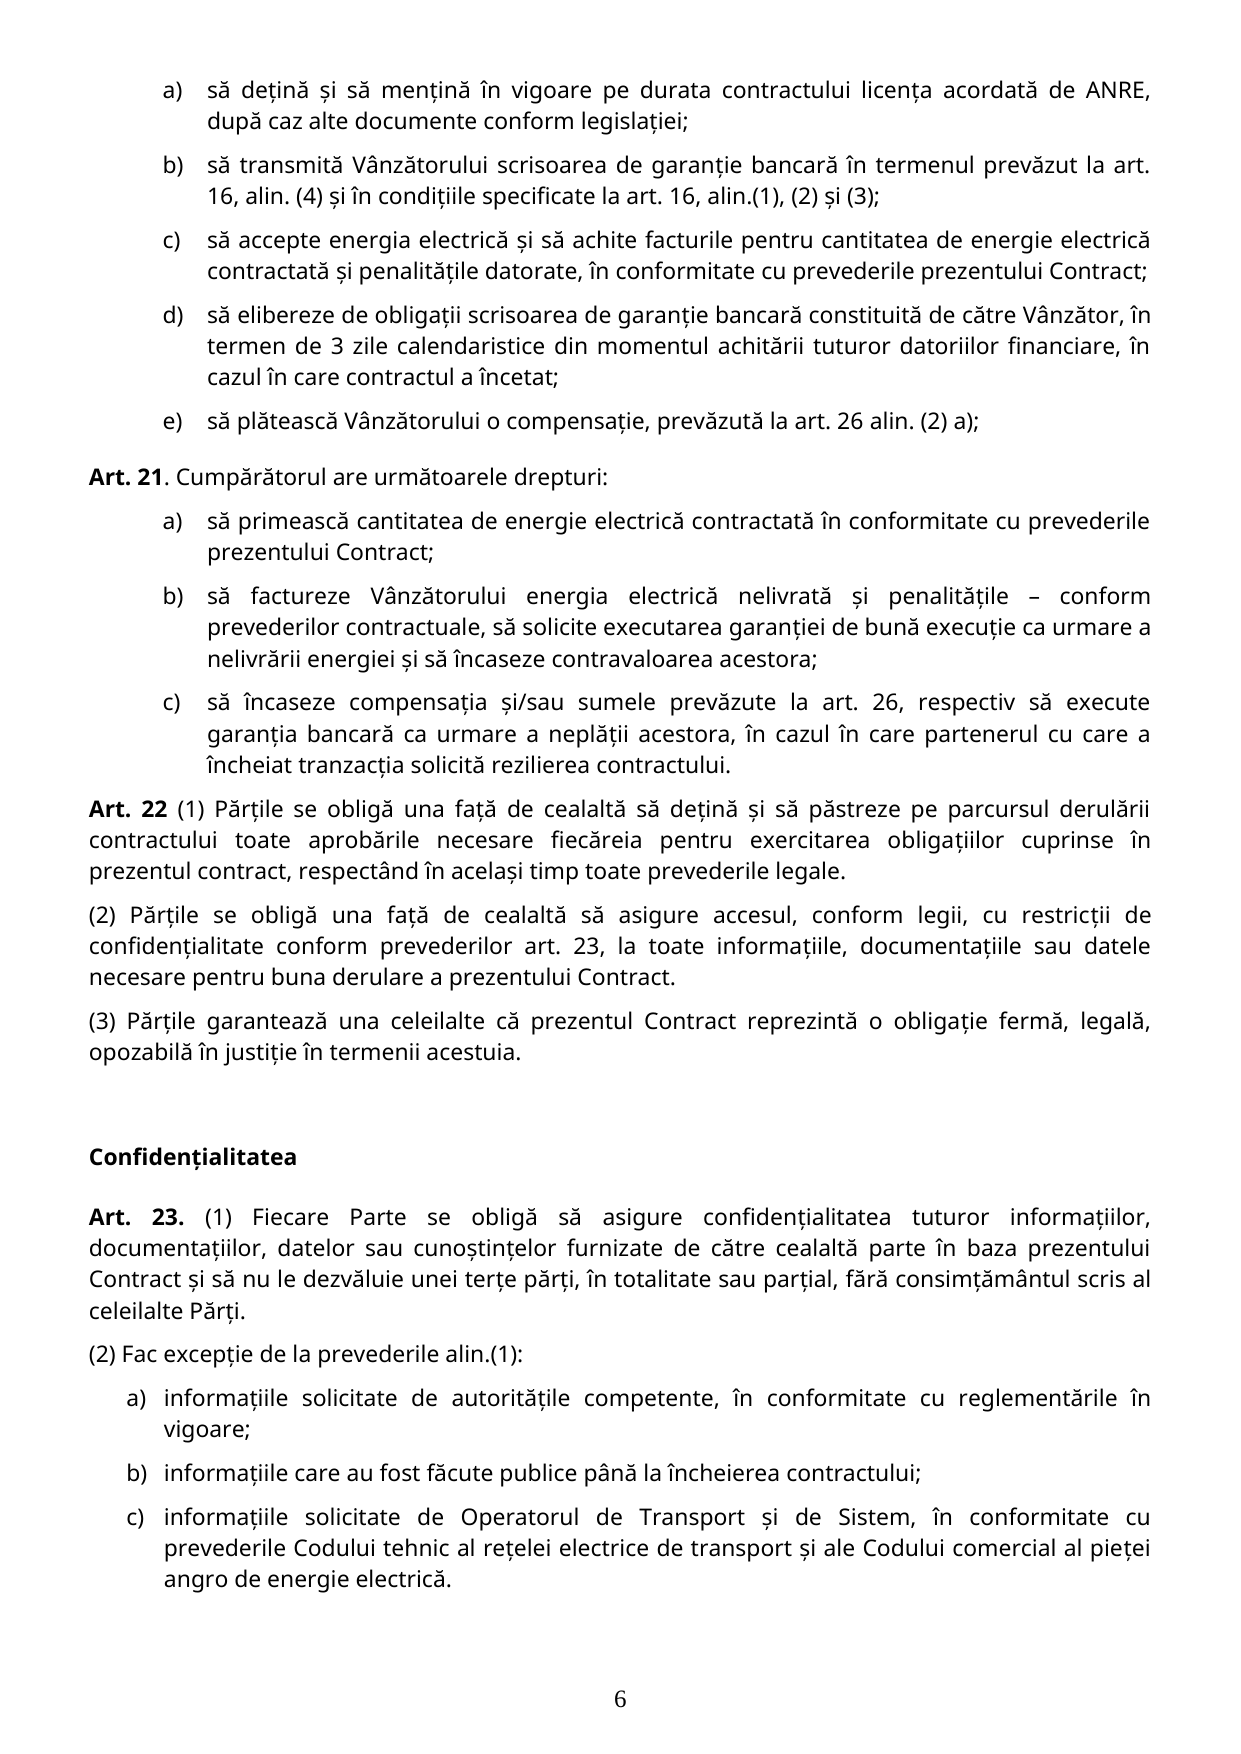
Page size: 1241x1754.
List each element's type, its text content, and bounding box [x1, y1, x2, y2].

list să primească cantitatea de energie electrică contractată în conformitate cu prevederile prezentului Contract; [162, 505, 1152, 568]
text Art. 23. (1) Fiecare Parte se obligă să asigure confidenţialitatea tuturor informaţiilor, documentaţiilor, datelor sau cunoştinţelor furnizate de către cealaltă parte în baza prezentului Contract şi să nu le dezvăluie unei terţe părţi, în totalitate sau parţial, fără consimţământul scris al celeilalte Părţi. [89, 1201, 1152, 1326]
text (3) Părţile garantează una celeilalte că prezentul Contract reprezintă o obligaţie fermă, legală, opozabilă în justiţie în termenii acestuia. [89, 1005, 1152, 1068]
list să încaseze compensaţia şi/sau sumele prevăzute la art. 26, respectiv să execute garanţia bancară ca urmare a neplăţii acestora, în cazul în care partenerul cu care a încheiat tranzacția solicită rezilierea contractului. [162, 686, 1152, 780]
list să factureze Vânzătorului energia electrică nelivrată şi penalităţile – conform prevederilor contractuale, să solicite executarea garanţiei de bună execuție ca urmare a nelivrării energiei și să încaseze contravaloarea acestora; [162, 580, 1152, 674]
list să plătească Vânzătorului o compensație, prevăzută la art. 26 alin. (2) a); [162, 405, 1152, 436]
list informaţiile solicitate de autorităţile competente, în conformitate cu reglementările în vigoare; [126, 1382, 1152, 1445]
text (2) Fac excepţie de la prevederile alin.(1): [89, 1338, 1152, 1370]
list să deţină şi să menţină în vigoare pe durata contractului licenţa acordată de ANRE, după caz alte documente conform legislației; [162, 74, 1152, 136]
list informaţiile care au fost făcute publice până la încheierea contractului; [126, 1457, 1152, 1488]
text Art. 21. Cumpărătorul are următoarele drepturi: [89, 461, 1152, 493]
list să accepte energia electrică și să achite facturile pentru cantitatea de energie electrică contractată și penalităţile datorate, în conformitate cu prevederile prezentului Contract; [162, 224, 1152, 286]
text Confidenţialitatea [89, 1141, 1152, 1172]
text (2) Părţile se obligă una faţă de cealaltă să asigure accesul, conform legii, cu restricţii de confidenţialitate conform prevederilor art. 23, la toate informaţiile, documentaţiile sau datele necesare pentru buna derulare a prezentului Contract. [89, 899, 1152, 993]
list informaţiile solicitate de Operatorul de Transport şi de Sistem, în conformitate cu prevederile Codului tehnic al reţelei electrice de transport şi ale Codului comercial al pieţei angro de energie electrică. [126, 1501, 1152, 1595]
list să elibereze de obligații scrisoarea de garanţie bancară constituită de către Vânzător, în termen de 3 zile calendaristice din momentul achitării tuturor datoriilor financiare, în cazul în care contractul a încetat; [162, 299, 1152, 393]
list să transmită Vânzătorului scrisoarea de garanţie bancară în termenul prevăzut la art. 16, alin. (4) şi în condiţiile specificate la art. 16, alin.(1), (2) și (3); [162, 149, 1152, 211]
text Art. 22 (1) Părţile se obligă una faţă de cealaltă să deţină şi să păstreze pe parcursul derulării contractului toate aprobările necesare fiecăreia pentru exercitarea obligaţiilor cuprinse în prezentul contract, respectând în acelaşi timp toate prevederile legale. [89, 793, 1152, 886]
